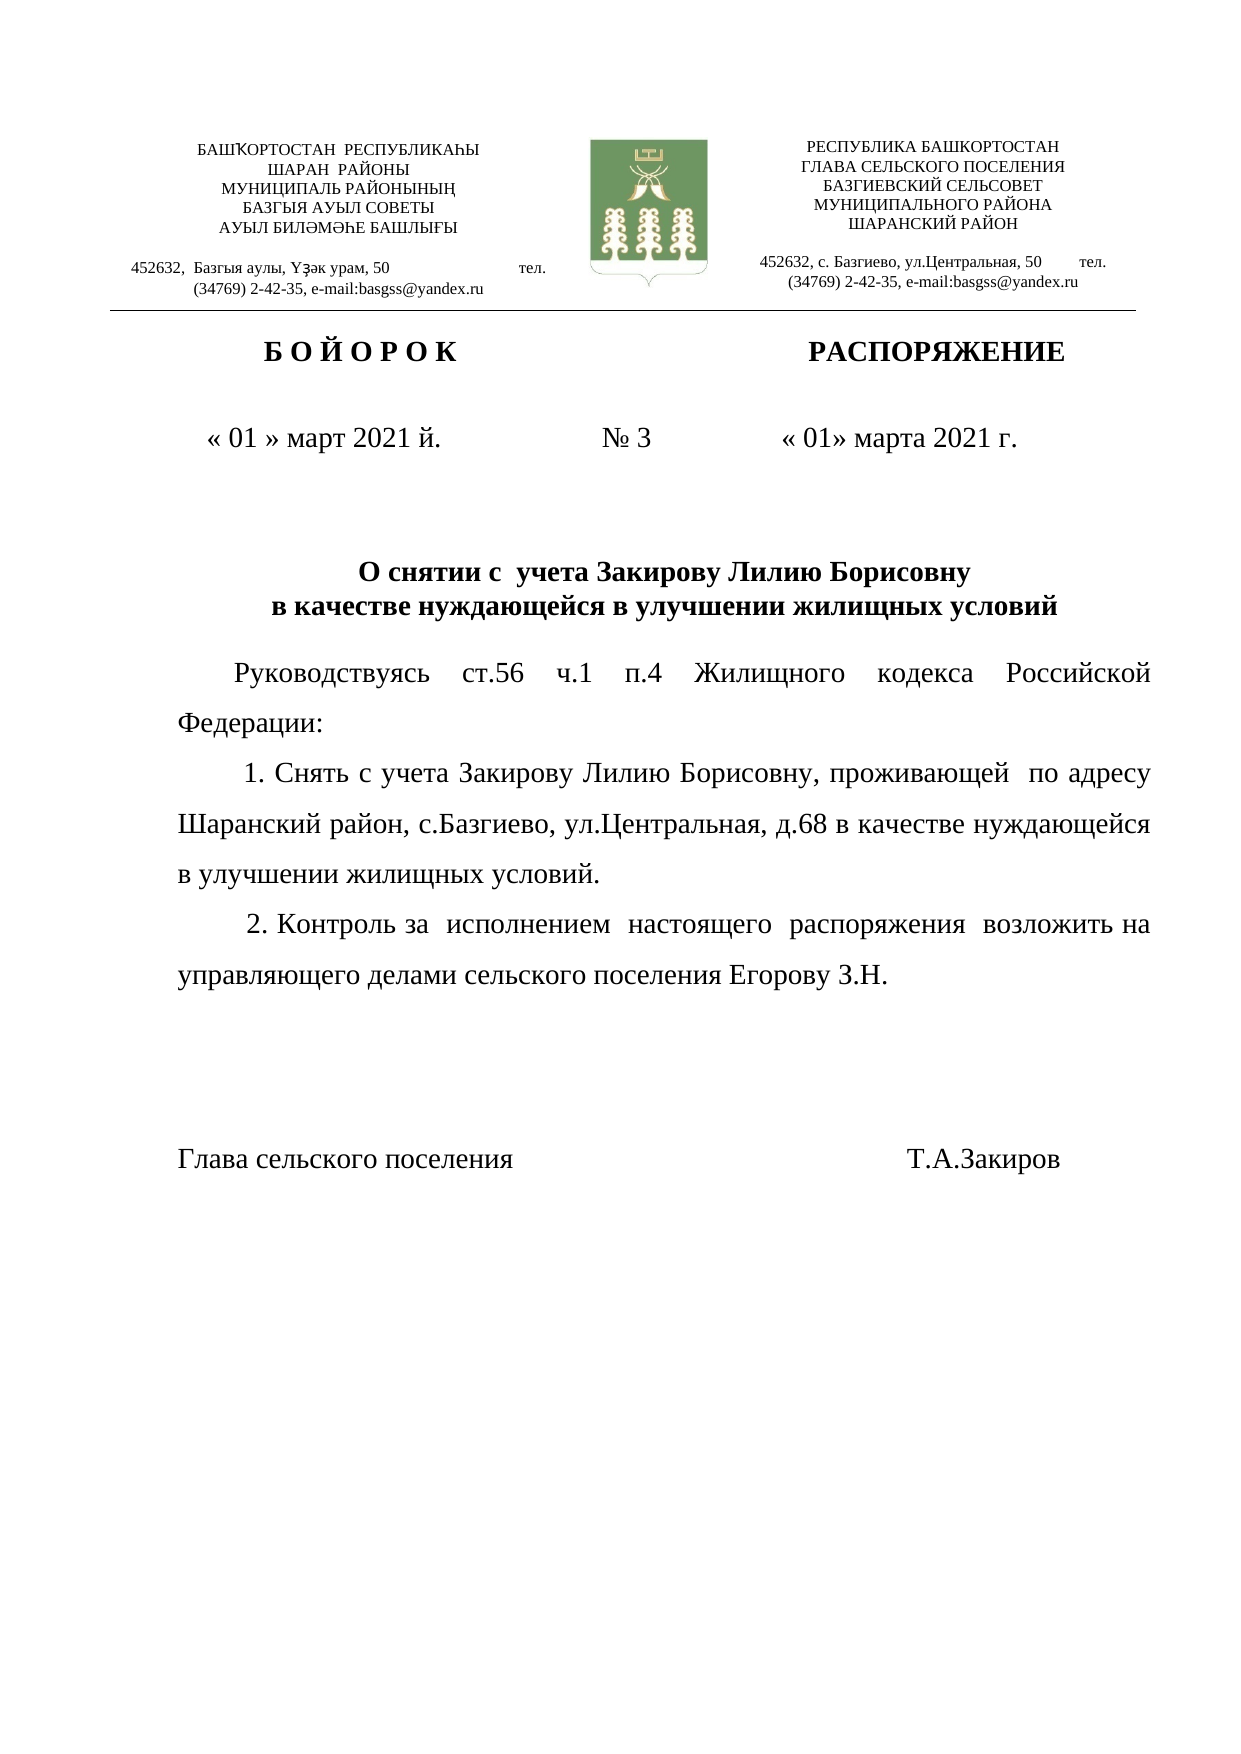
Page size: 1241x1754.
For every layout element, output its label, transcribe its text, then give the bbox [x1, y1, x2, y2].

text О снятии с учета Закирову Лилию Борисовну [177, 554, 1152, 588]
picture [588, 137, 709, 288]
table_header [567, 137, 729, 310]
table_header РЕСПУБЛИКА БАШКОРТОСТАН ГЛАВА СЕЛЬСКОГО ПОСЕЛЕНИЯ БАЗГИЕВСКИЙ СЕЛЬСОВЕТ МУНИЦИПАЛЬНОГО РАЙОНА ШАРАНСКИЙ РАЙОН 452632, c. Базгиево, ул.Центральная, 50 тел.(34769) 2-42-35, e-mail:basgss@yandex.ru [730, 137, 1136, 310]
text 2. Контроль за исполнением настоящего распоряжения возложить на управляющего делами сельского поселения Егорову З.Н. [177, 907, 1152, 990]
text Глава сельского поселения Т.А.Закиров [177, 1141, 1152, 1175]
text 1. Снять с учета Закирову Лилию Борисовну, проживающей по адресу Шаранский район, с.Базгиево, ул.Центральная, д.68 в качестве нуждающейся в улучшении жилищных условий. [177, 756, 1152, 890]
text « 01 » март 2021 й. № 3 « 01» марта 2021 г. [177, 420, 1152, 454]
text Руководствуясь ст.56 ч.1 п.4 Жилищного кодекса Российской Федерации: [177, 655, 1152, 739]
list Б О Й О Р О К РАСПОРЯЖЕНИЕ [177, 334, 1152, 367]
text в качестве нуждающейся в улучшении жилищных условий [177, 588, 1152, 621]
table_header БАШҠОРТОСТАН РЕСПУБЛИКАҺЫ ШАРАН РАЙОНЫ МУНИЦИПАЛЬ РАЙОНЫНЫҢ БАЗГЫЯ АУЫЛ СОВЕТЫ АУЫЛ БИЛӘМӘҺЕ БАШЛЫҒЫ 452632, Базгыя аулы, Үҙәк урам, 50 тел.(34769) 2-42-35, e-mail:basgss@yandex.ru [110, 137, 567, 310]
